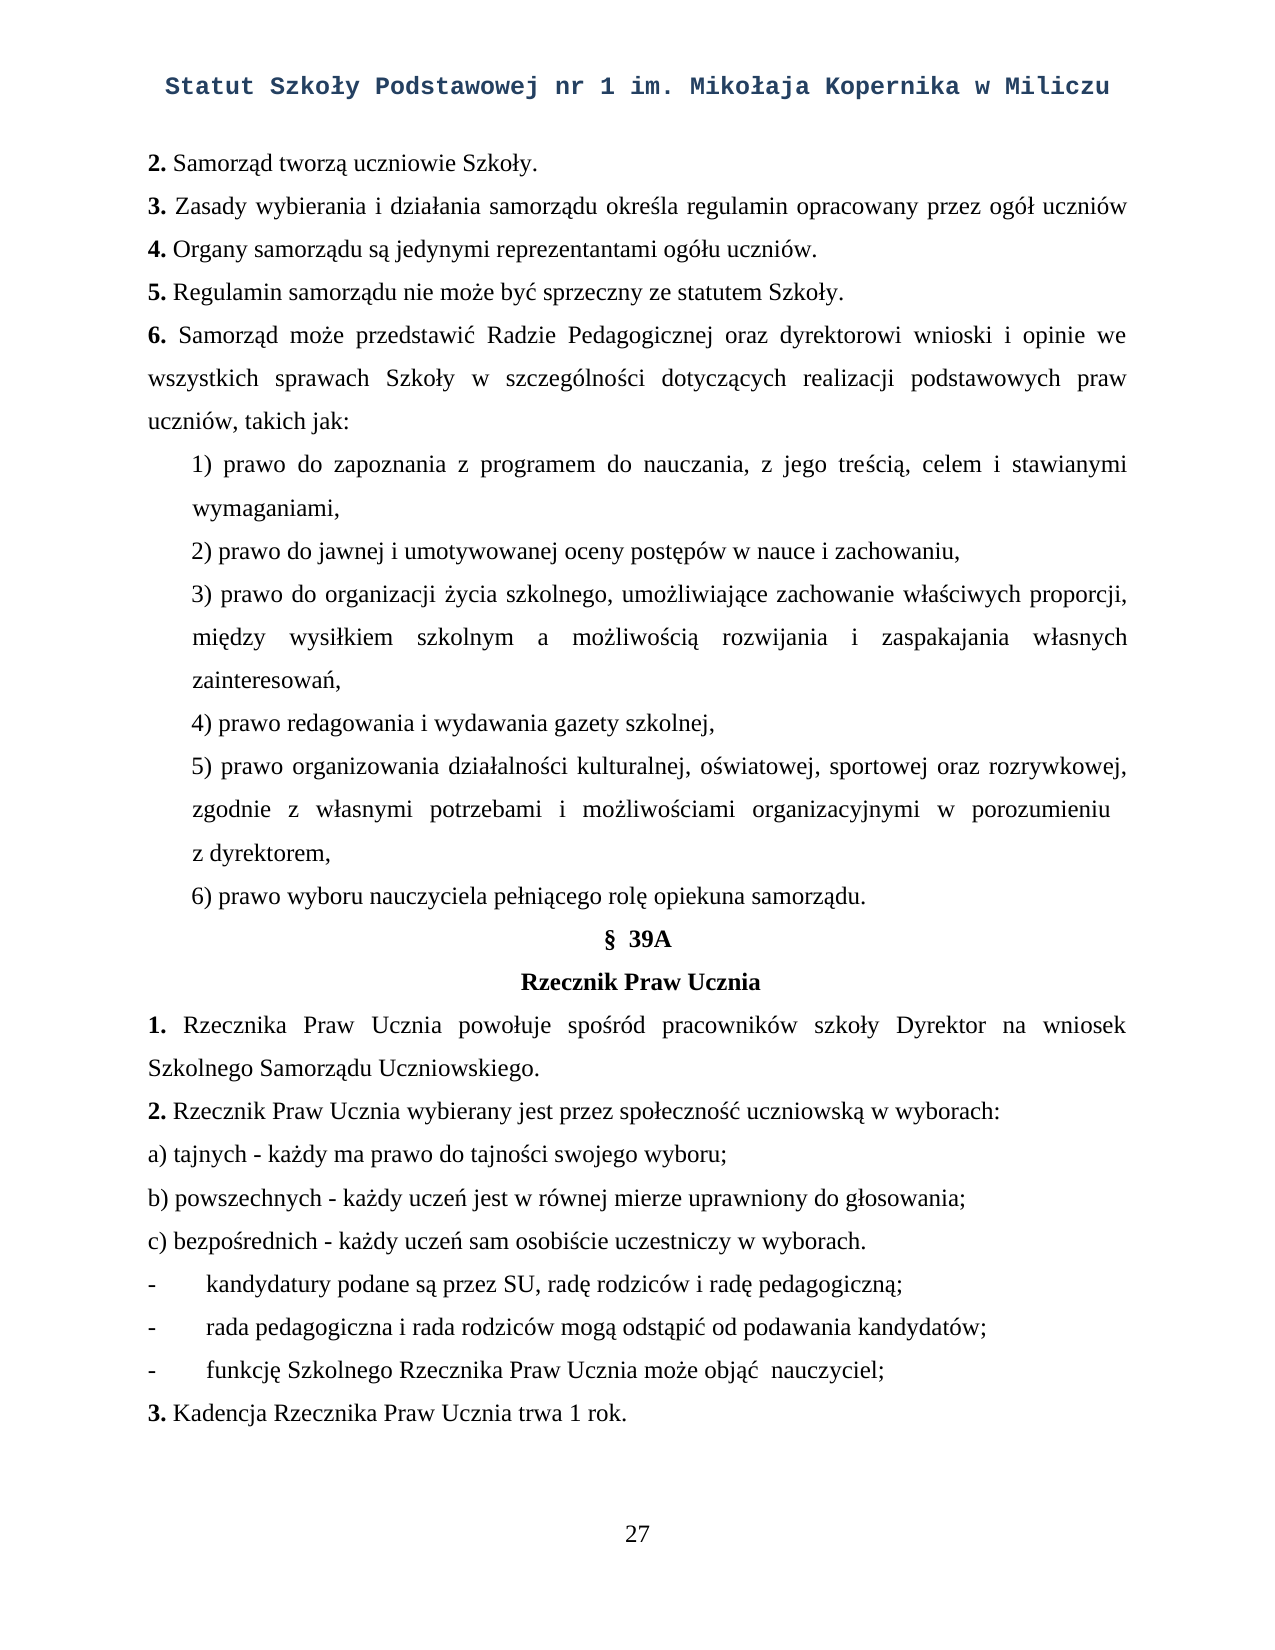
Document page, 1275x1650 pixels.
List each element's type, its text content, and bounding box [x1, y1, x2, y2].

text - kandydatury podane są przez SU, radę rodziców i radę pedagogiczną; [148, 1269, 1127, 1298]
text 3. Zasady wybierania i działania samorządu określa regulamin opracowany przez ogół uczniów 4. Organy samorządu są jedynymi reprezentantami ogółu uczniów. [148, 191, 1127, 263]
text 5) prawo organizowania działalności kulturalnej, oświatowej, sportowej oraz rozrywkowej, zgodnie z własnymi potrzebami i możliwościami organizacyjnymi w porozumieniu z dyrektorem, [191, 751, 1127, 866]
text 2. Rzecznik Praw Ucznia wybierany jest przez społeczność uczniowską w wyborach: [148, 1096, 1127, 1125]
text a) tajnych - każdy ma prawo do tajności swojego wyboru; [148, 1139, 1127, 1168]
text 3. Kadencja Rzecznika Praw Ucznia trwa 1 rok. [148, 1398, 1127, 1427]
text 1. Rzecznika Praw Ucznia powołuje spośród pracowników szkoły Dyrektor na wniosek Szkolnego Samorządu Uczniowskiego. [148, 1010, 1127, 1082]
text - funkcję Szkolnego Rzecznika Praw Ucznia może objąć nauczyciel; [148, 1355, 1127, 1384]
text - rada pedagogiczna i rada rodziców mogą odstąpić od podawania kandydatów; [148, 1312, 1127, 1341]
text Rzecznik Praw Ucznia [148, 967, 1127, 996]
text 2) prawo do jawnej i umotywowanej oceny postępów w nauce i zachowaniu, [191, 536, 1127, 564]
text 5. Regulamin samorządu nie może być sprzeczny ze statutem Szkoły. [148, 277, 1127, 306]
text 3) prawo do organizacji życia szkolnego, umożliwiające zachowanie właściwych proporcji, między wysiłkiem szkolnym a możliwością rozwijania i zaspakajania własnych zainteresowań, [191, 579, 1127, 694]
text b) powszechnych - każdy uczeń jest w równej mierze uprawniony do głosowania; [148, 1183, 1127, 1211]
text § 39A [148, 924, 1127, 953]
text c) bezpośrednich - każdy uczeń sam osobiście uczestniczy w wyborach. [148, 1226, 1127, 1254]
text 6) prawo wyboru nauczyciela pełniącego rolę opiekuna samorządu. [191, 881, 1127, 909]
text 4) prawo redagowania i wydawania gazety szkolnej, [191, 708, 1127, 737]
text 2. Samorząd tworzą uczniowie Szkoły. [148, 148, 1127, 176]
text 1) prawo do zapoznania z programem do nauczania, z jego treścią, celem i stawianymi wymaganiami, [191, 449, 1127, 521]
text 6. Samorząd może przedstawić Radzie Pedagogicznej oraz dyrektorowi wnioski i opinie we wszystkich sprawach Szkoły w szczególności dotyczących realizacji podstawowych praw uczniów, takich jak: [148, 320, 1127, 435]
